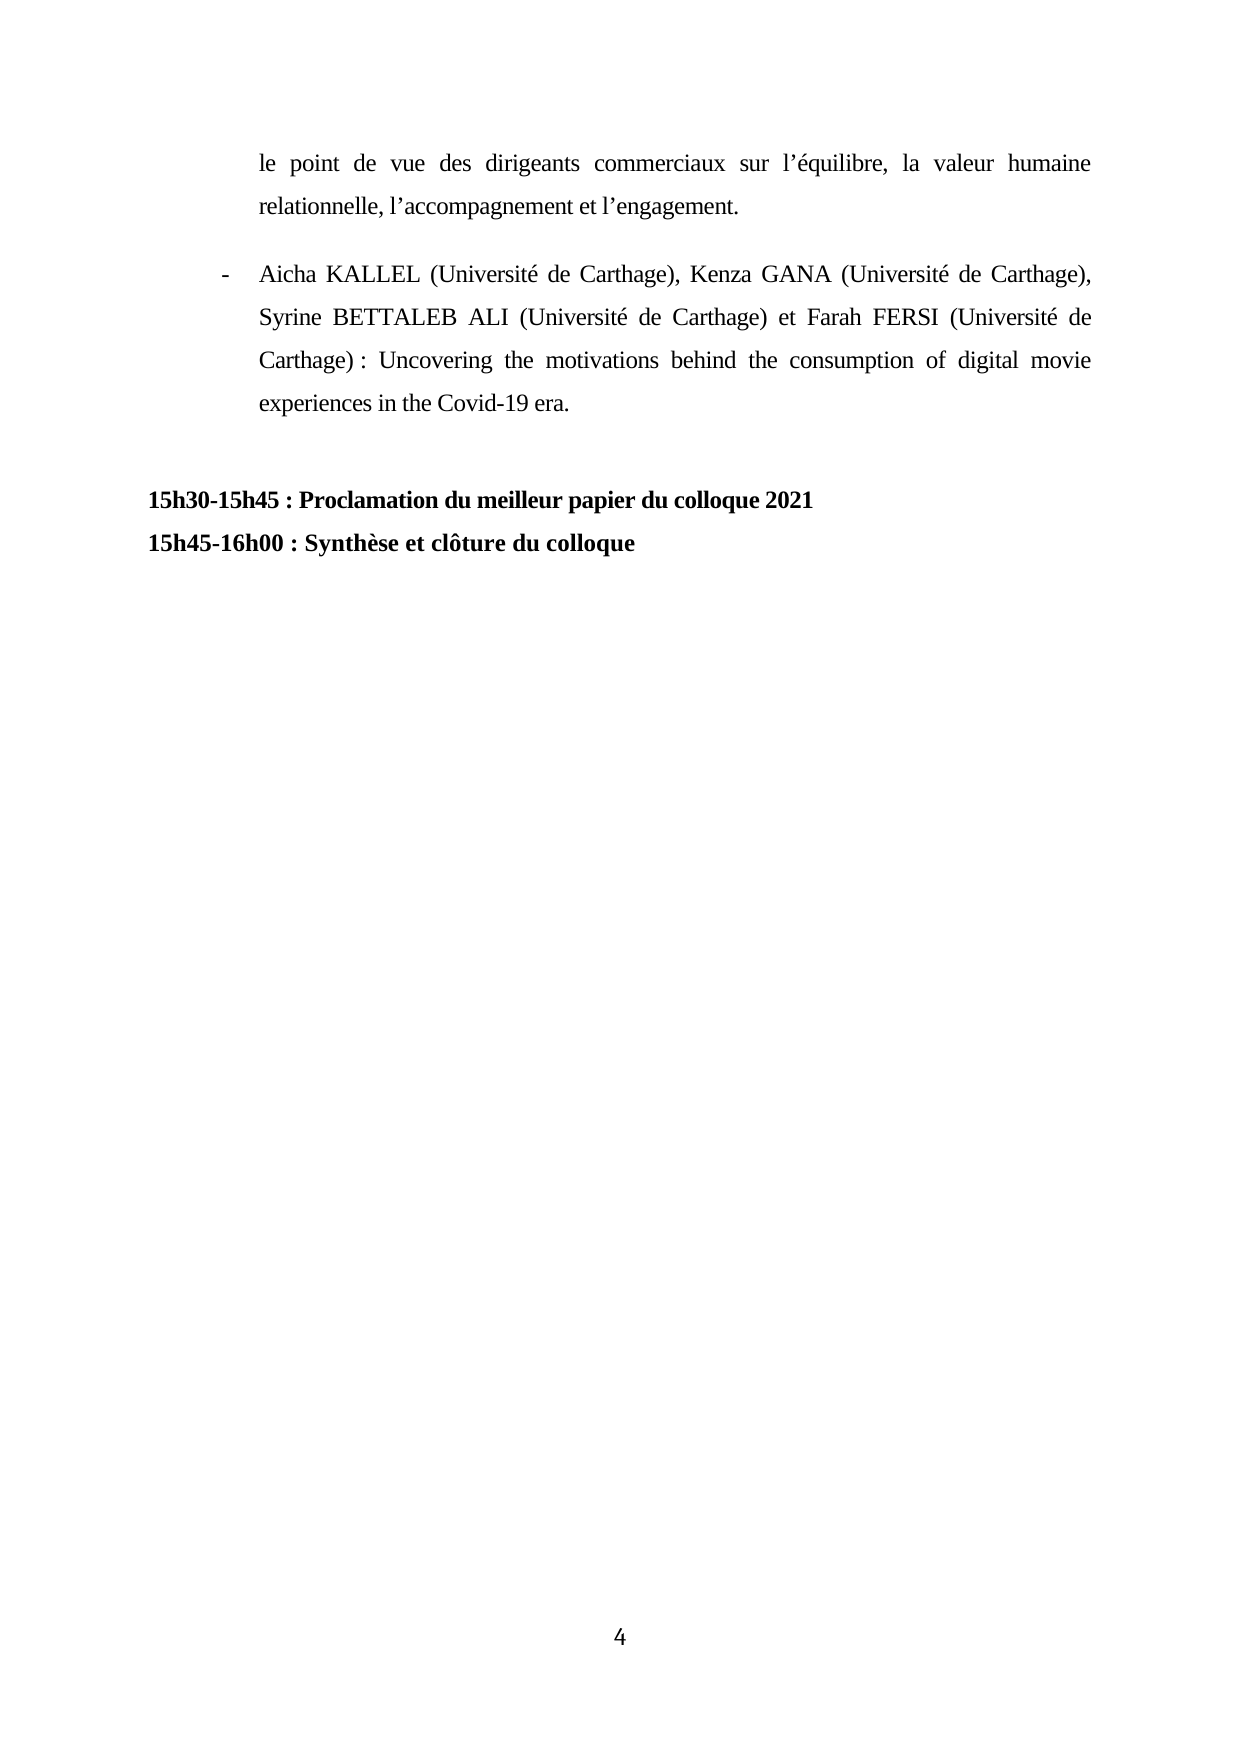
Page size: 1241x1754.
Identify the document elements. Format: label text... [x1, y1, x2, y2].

list 15h30-15h45 : Proclamation du meilleur papier du colloque 2021 [148, 485, 1093, 514]
text Aicha KALLEL (Université de Carthage), Kenza GANA (Université de Carthage), Syrine BETTALEB ALI (Université de Carthage) et Farah FERSI (Université de Carthage) : Uncovering the motivations behind the consumption of digital movie experiences in the Covid-19 era. [221, 259, 1093, 417]
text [221, 148, 1093, 219]
text 15h45-16h00 : Synthèse et clôture du colloque [148, 528, 1093, 557]
